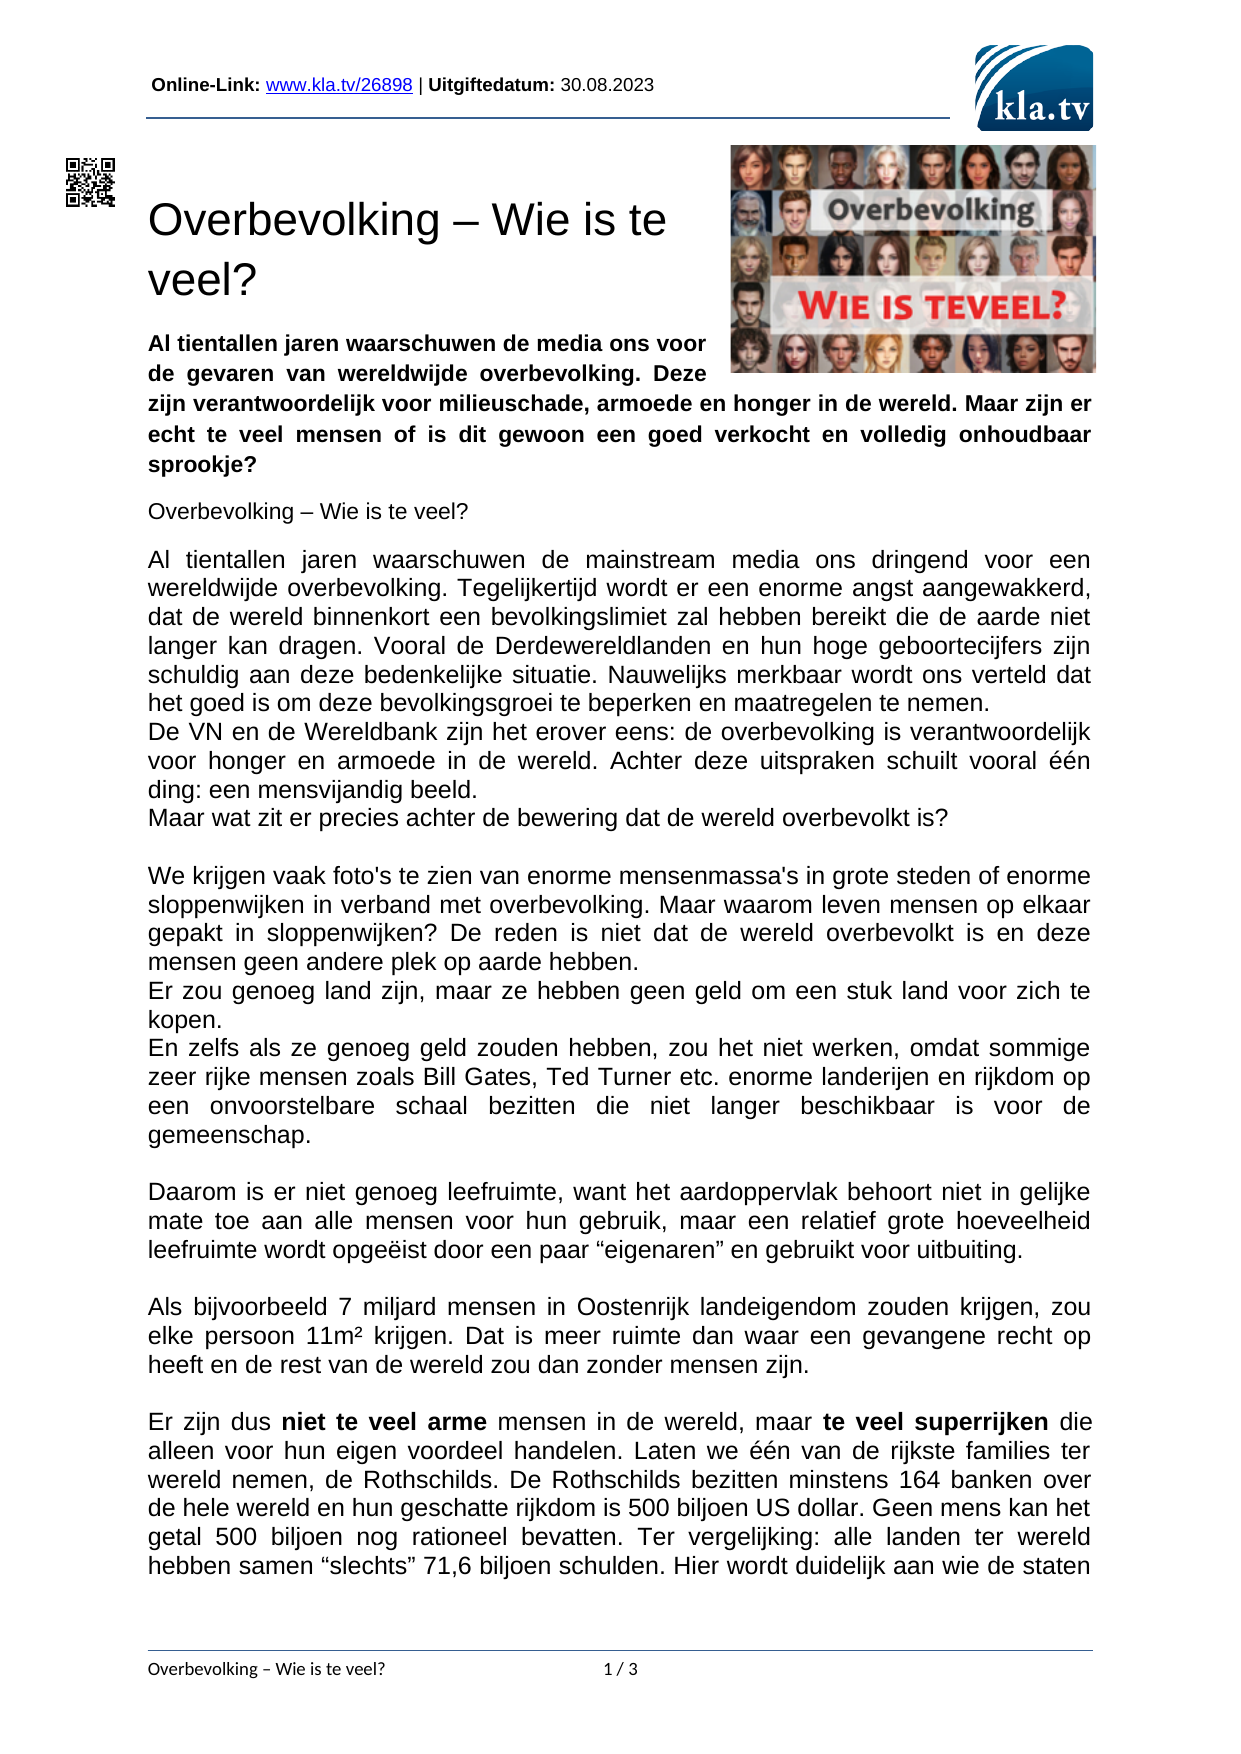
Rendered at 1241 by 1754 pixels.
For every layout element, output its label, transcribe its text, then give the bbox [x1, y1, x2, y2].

text Overbevolking – Wie is te veel? [148, 192, 1093, 306]
text Al tientallen jaren waarschuwen de media ons voor de gevaren van wereldwijde overbevolking. Deze zijn verantwoordelijk voor milieuschade, armoede en honger in de wereld. Maar zijn er echt te veel mensen of is dit gewoon een goed verkocht en volledig onhoudbaar sprookje? [148, 330, 1093, 477]
picture [58, 150, 118, 210]
text De VN en de Wereldbank zijn het erover eens: de overbevolking is verantwoordelijk voor honger en armoede in de wereld. Achter deze uitspraken schuilt vooral één ding: een mensvijandig beeld. [148, 717, 1093, 803]
text Als bijvoorbeeld 7 miljard mensen in Oostenrijk landeigendom zouden krijgen, zou elke persoon 11m² krijgen. Dat is meer ruimte dan waar een gevangene recht op heeft en de rest van de wereld zou dan zonder mensen zijn. [148, 1292, 1093, 1378]
text Al tientallen jaren waarschuwen de mainstream media ons dringend voor een wereldwijde overbevolking. Tegelijkertijd wordt er een enorme angst aangewakkerd, dat de wereld binnenkort een bevolkingslimiet zal hebben bereikt die de aarde niet langer kan dragen. Vooral de Derdewereldlanden en hun hoge geboortecijfers zijn schuldig aan deze bedenkelijke situatie. Nauwelijks merkbaar wordt ons verteld dat het goed is om deze bevolkingsgroei te beperken en maatregelen te nemen. [148, 544, 1093, 717]
text Er zou genoeg land zijn, maar ze hebben geen geld om een stuk land voor zich te kopen. [148, 976, 1093, 1033]
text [148, 1407, 1093, 1579]
text Overbevolking – Wie is te veel? [148, 498, 1093, 524]
text Daarom is er niet genoeg leefruimte, want het aardoppervlak behoort niet in gelijke mate toe aan alle mensen voor hun gebruik, maar een relatief grote hoeveelheid leefruimte wordt opgeëist door een paar “eigenaren” en gebruikt voor uitbuiting. [148, 1177, 1093, 1263]
text We krijgen vaak foto's te zien van enorme mensenmassa's in grote steden of enorme sloppenwijken in verband met overbevolking. Maar waarom leven mensen op elkaar gepakt in sloppenwijken? De reden is niet dat de wereld overbevolkt is en deze mensen geen andere plek op aarde hebben. [148, 861, 1093, 976]
text Maar wat zit er precies achter de bewering dat de wereld overbevolkt is? [148, 803, 1093, 832]
text En zelfs als ze genoeg geld zouden hebben, zou het niet werken, omdat sommige zeer rijke mensen zoals Bill Gates, Ted Turner etc. enorme landerijen en rijkdom op een onvoorstelbare schaal bezitten die niet langer beschikbaar is voor de gemeenschap. [148, 1033, 1093, 1148]
